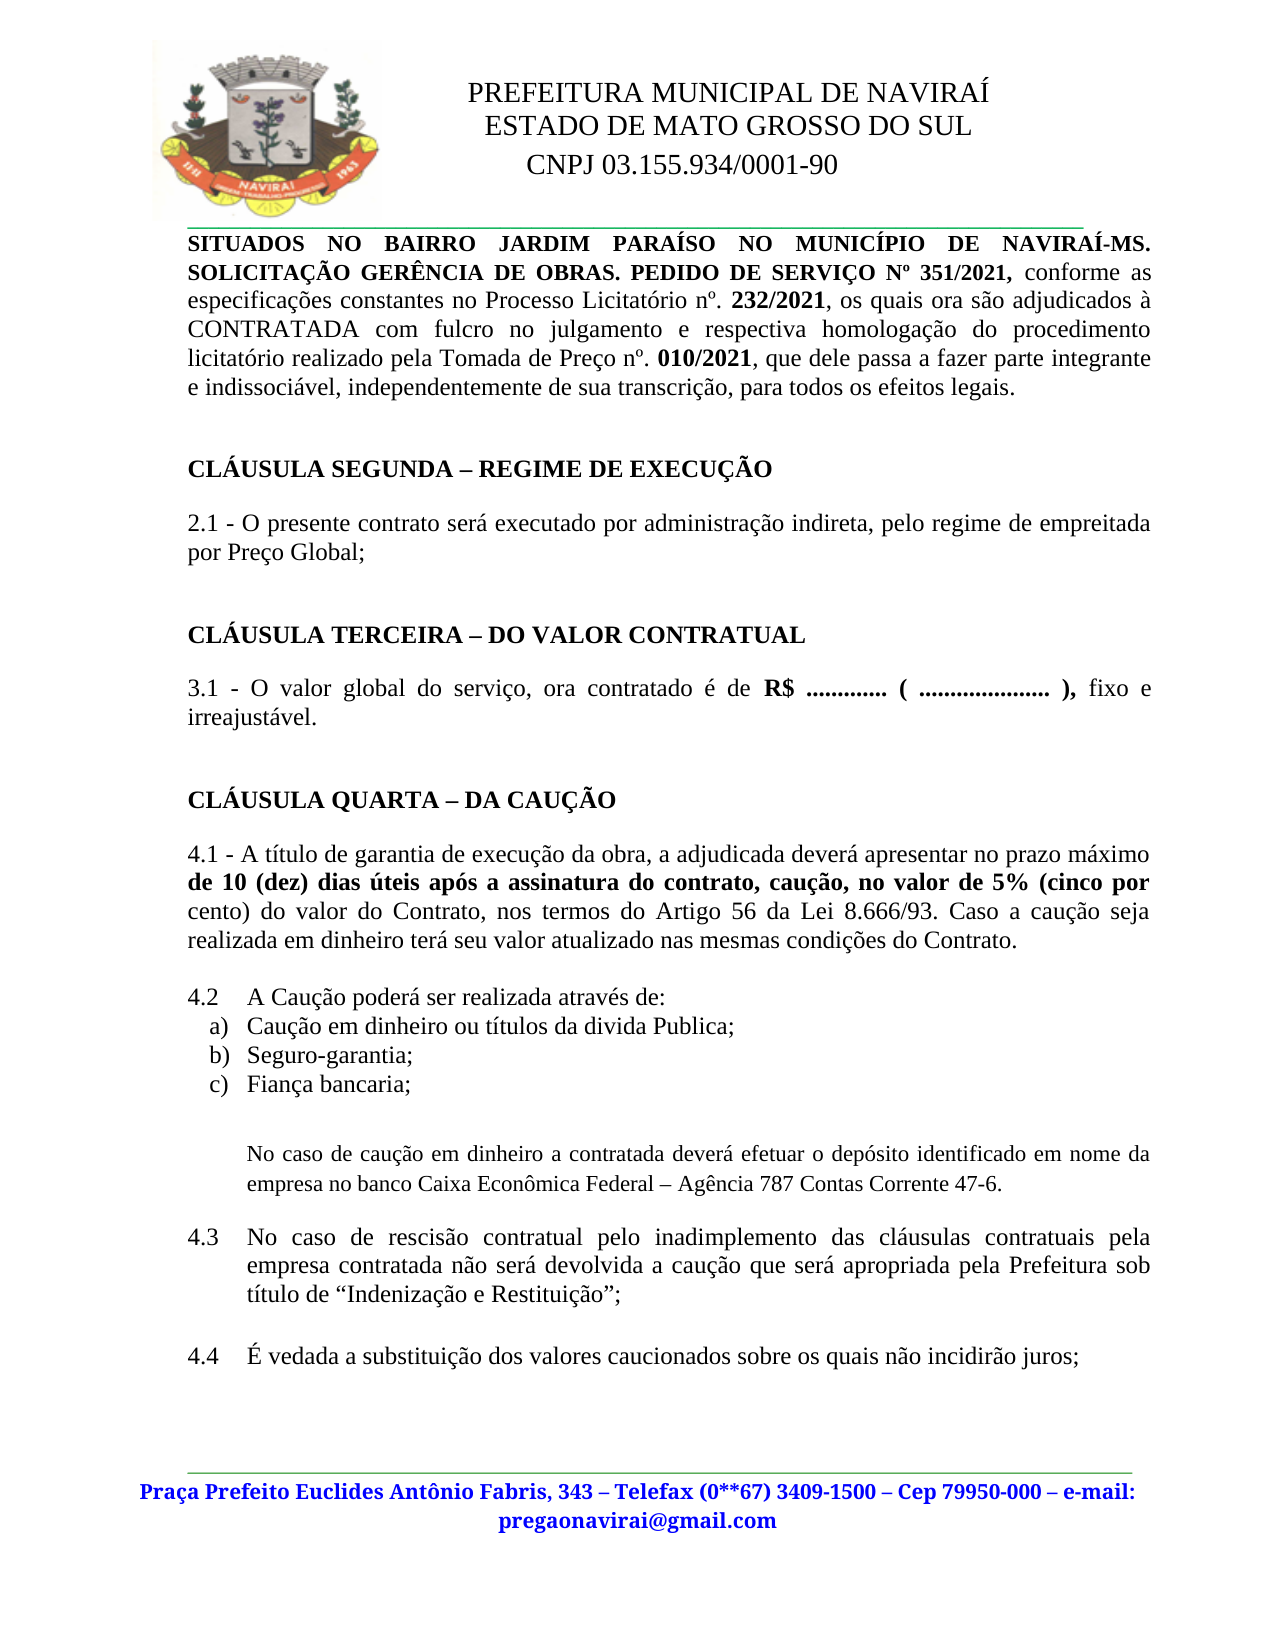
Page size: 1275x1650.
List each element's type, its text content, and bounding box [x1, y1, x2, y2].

text 4.1 - A título de garantia de execução da obra, a adjudicada deverá apresentar no prazo máximo de 10 (dez) dias úteis após a assinatura do contrato, caução, no valor de 5% (cinco por cento) do valor do Contrato, nos termos do Artigo 56 da Lei 8.666/93. Caso a caução seja realizada em dinheiro terá seu valor atualizado nas mesmas condições do Contrato. [187, 839, 1152, 954]
text 3.1 - O valor global do serviço, ora contratado é de R$ ............. ( ..................... ), fixo e irreajustável. [187, 673, 1152, 731]
text 2.1 - O presente contrato será executado por administração indireta, pelo regime de empreitada por Preço Global; [187, 508, 1152, 566]
list Fiança bancaria; [209, 1069, 1152, 1097]
text No caso de caução em dinheiro a contratada deverá efetuar o depósito identificado em nome da empresa no banco Caixa Econômica Federal – Agência 787 Contas Corrente 47-6. [246, 1140, 1152, 1197]
list É vedada a substituição dos valores caucionados sobre os quais não incidirão juros; [187, 1341, 1152, 1369]
text CLÁUSULA QUARTA – DA CAUÇÃO [187, 785, 1152, 814]
list Seguro-garantia; [209, 1040, 1152, 1069]
list No caso de rescisão contratual pelo inadimplemento das cláusulas contratuais pela empresa contratada não será devolvida a caução que será apropriada pela Prefeitura sob título de “Indenização e Restituição”; [187, 1222, 1152, 1308]
text CLÁUSULA SEGUNDA – REGIME DE EXECUÇÃO [187, 454, 1152, 483]
picture [152, 40, 389, 221]
text CLÁUSULA TERCEIRA – DO VALOR CONTRATUAL [187, 620, 1152, 648]
list A Caução poderá ser realizada através de: [187, 982, 1152, 1011]
list Caução em dinheiro ou títulos da divida Publica; [209, 1011, 1152, 1040]
